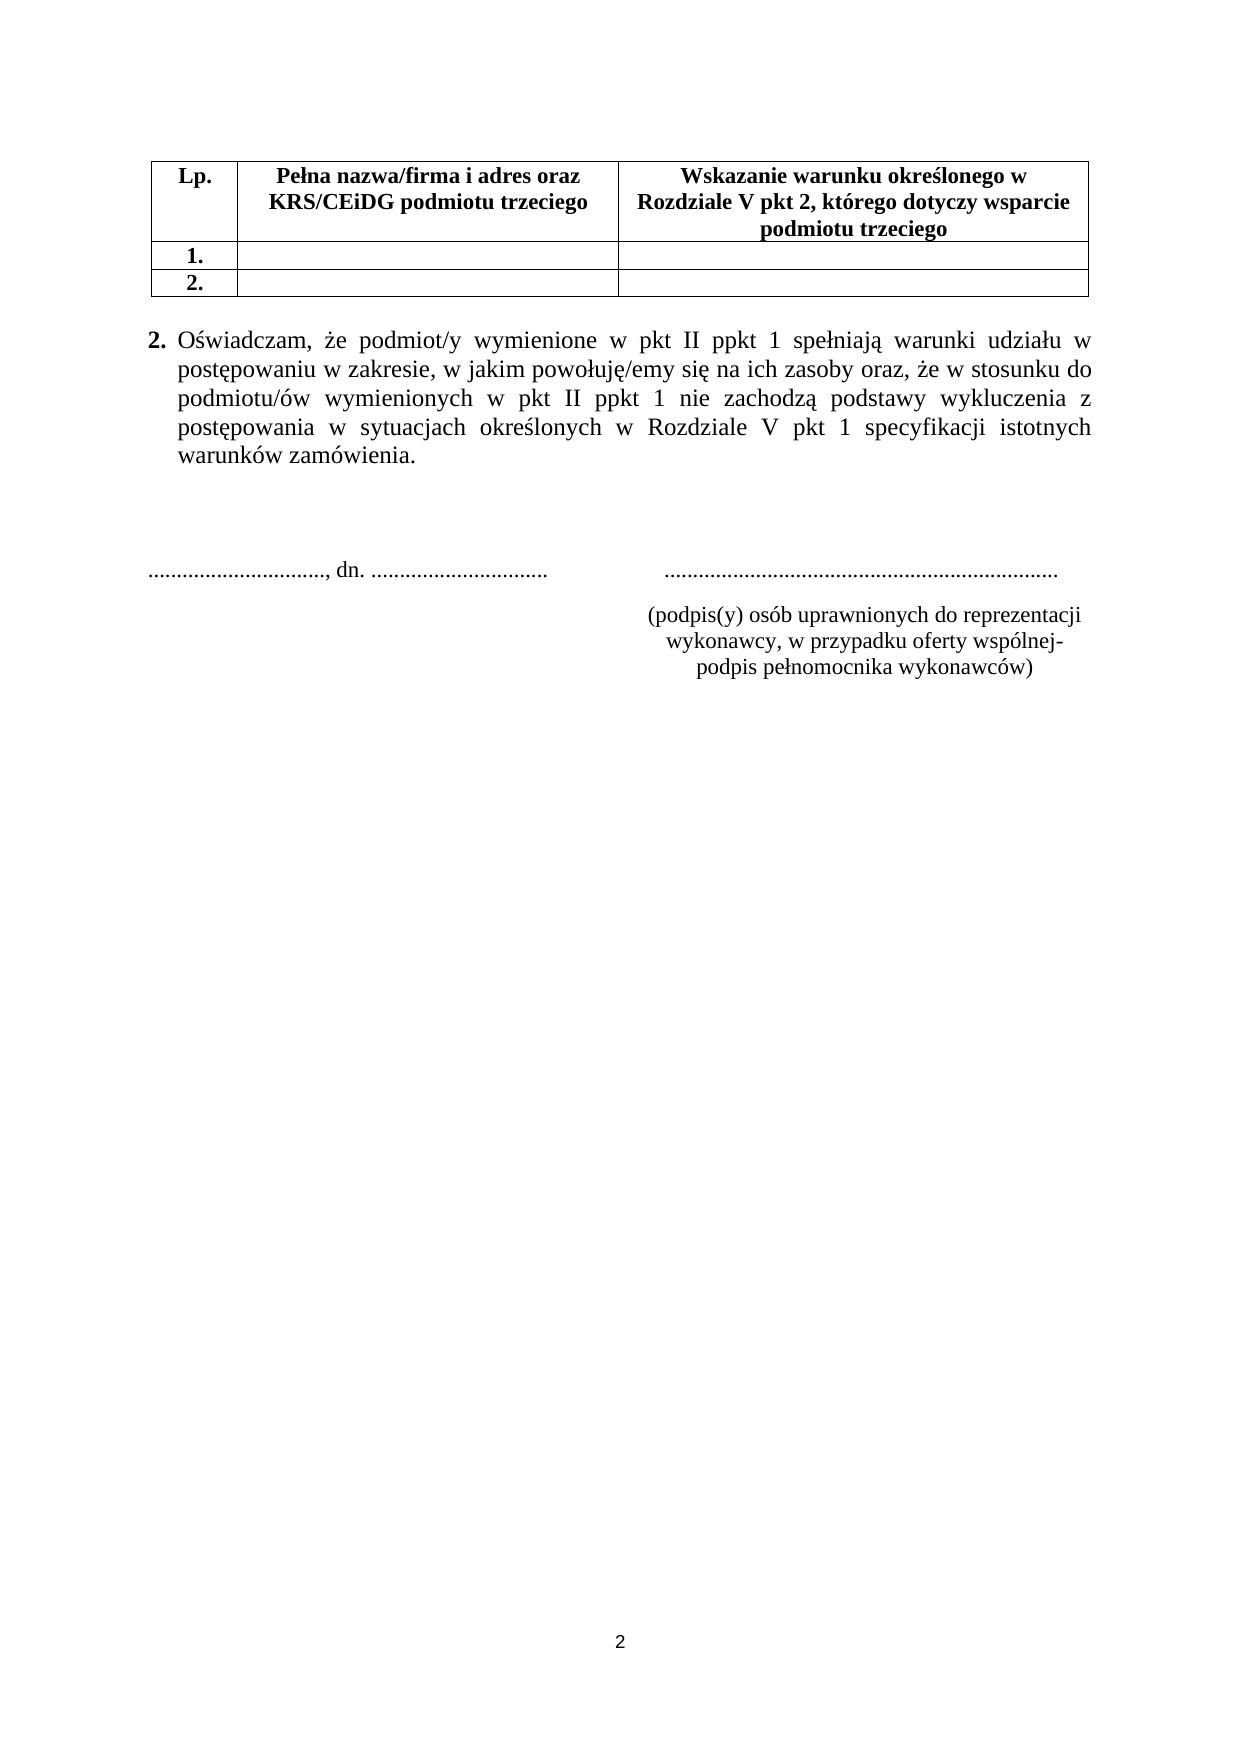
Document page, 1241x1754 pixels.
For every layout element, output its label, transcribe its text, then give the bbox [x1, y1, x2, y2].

text ..............................., dn. ............................... ..................................................................... [148, 556, 1093, 582]
table_header Pełna nazwa/firma i adres oraz KRS/CEiDG podmiotu trzeciego [238, 162, 618, 241]
table_cell [238, 270, 618, 296]
table_cell 2. [152, 270, 237, 296]
table_header Wskazanie warunku określonego w Rozdziale V pkt 2, którego dotyczy wsparcie podmiotu trzeciego [619, 162, 1088, 241]
table_cell 1. [152, 242, 237, 268]
table_cell [619, 242, 1088, 268]
text (podpis(y) osób uprawnionych do reprezentacji wykonawcy, w przypadku oferty wspólnej- podpis pełnomocnika wykonawców) [637, 601, 1093, 680]
table_header Lp. [152, 162, 237, 241]
list Oświadczam, że podmiot/y wymienione w pkt II ppkt 1 spełniają warunki udziału w postępowaniu w zakresie, w jakim powołuję/emy się na ich zasoby oraz, że w stosunku do podmiotu/ów wymienionych w pkt II ppkt 1 nie zachodzą podstawy wykluczenia z postępowania w sytuacjach określonych w Rozdziale V pkt 1 specyfikacji istotnych warunków zamówienia. [148, 326, 1093, 469]
table_cell [619, 270, 1088, 296]
table_cell [238, 242, 618, 268]
